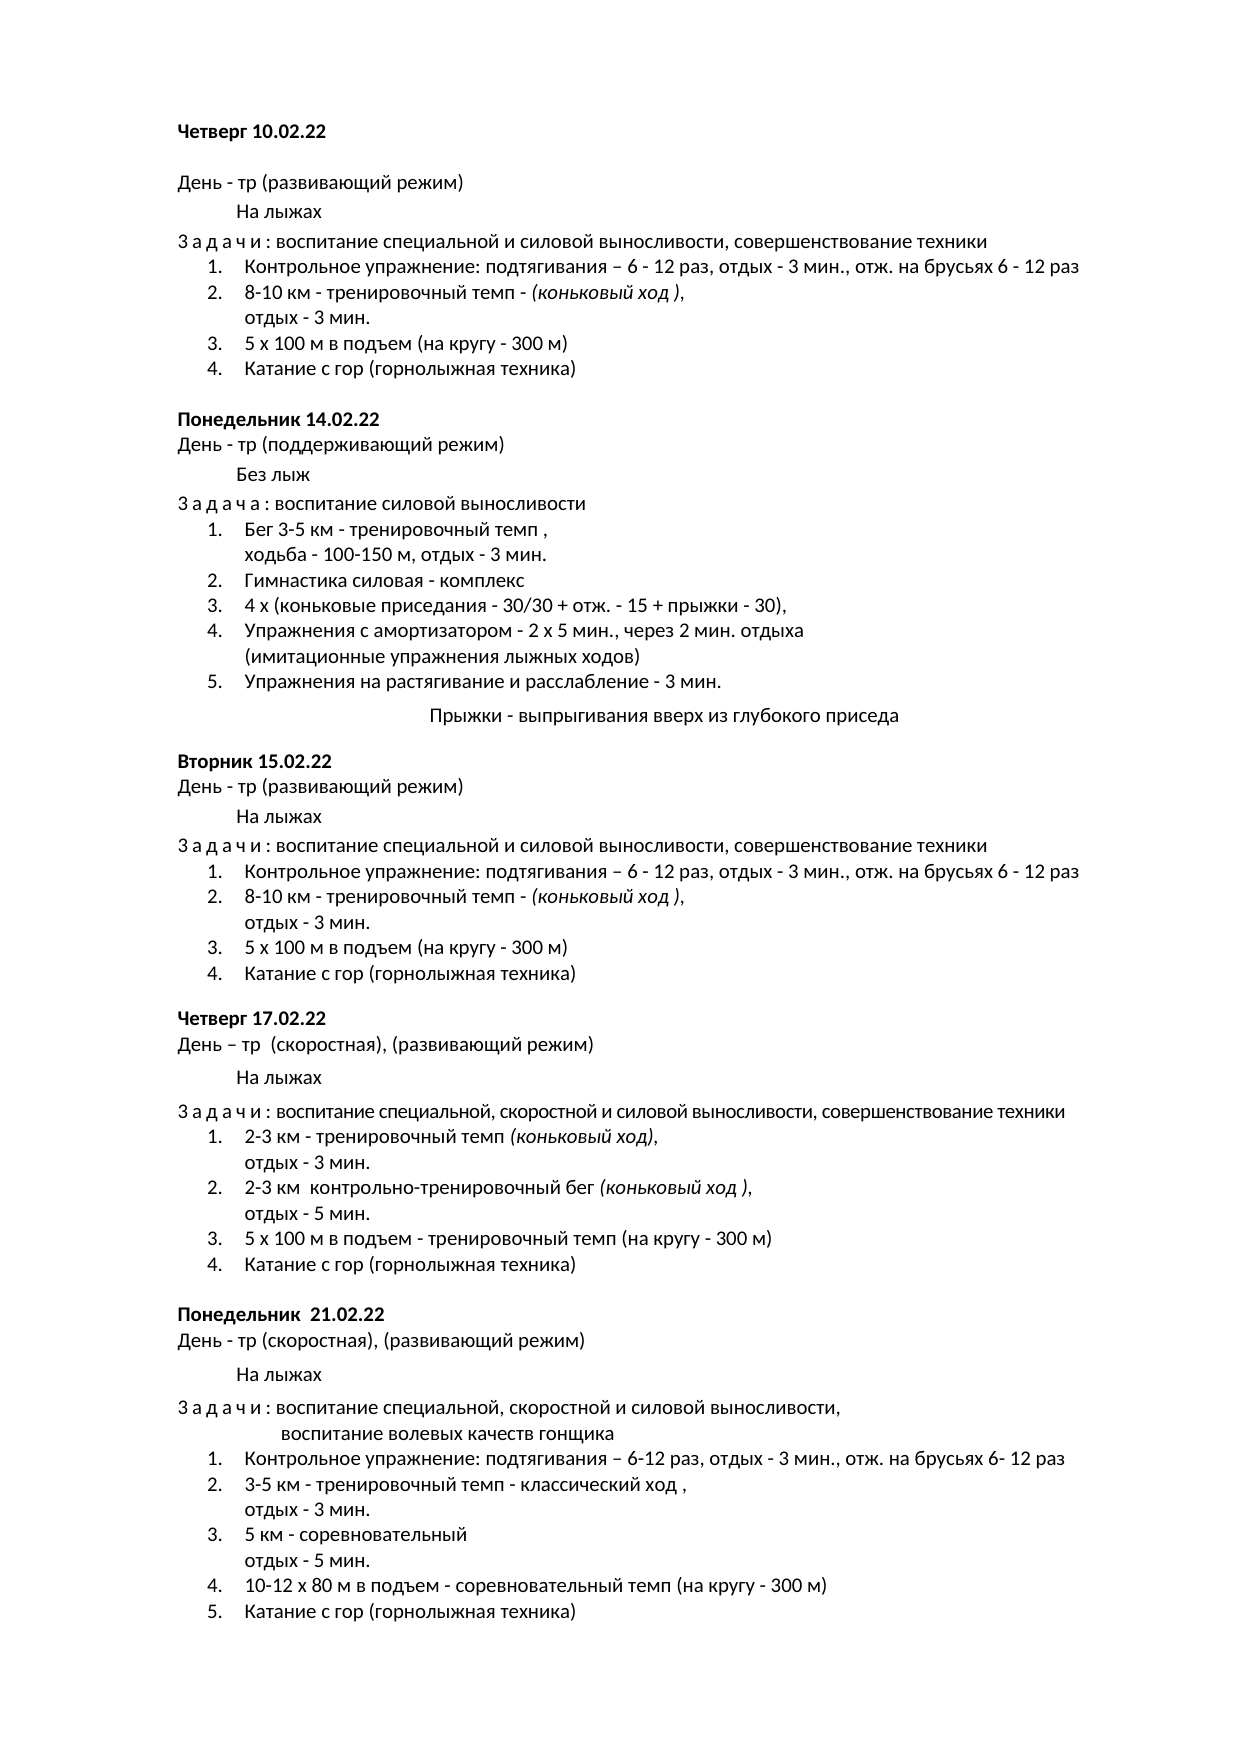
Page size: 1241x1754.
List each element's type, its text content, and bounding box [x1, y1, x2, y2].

text На лыжах [177, 803, 1152, 828]
list 5 х в подъем - тренировочный темп (на кругу - ) [207, 1225, 1152, 1251]
list 5 х в подъем (на кругу - ) [207, 934, 1152, 960]
list 8- - тренировочный темп - (коньковый ход ), отдых - 3 мин. [207, 883, 1152, 934]
text День – тр (скоростная), (развивающий режим) [177, 1031, 1152, 1056]
text 3адачи: воспитание специальной и силовой выносливости, совершенствование техники [177, 833, 1152, 858]
text Без лыж [177, 461, 1152, 486]
text Понедельник 21.02.22 [177, 1302, 1152, 1327]
list 8- - тренировочный темп - (коньковый ход ), отдых - 3 мин. [207, 279, 1152, 330]
list 3-5 км - тренировочный темп - классический ход , отдых - 3 мин. [207, 1471, 1152, 1522]
text День - тр (скоростная), (развивающий режим) [177, 1327, 1152, 1352]
list Упражнения на растягивание и расслабление - 3 мин. [207, 668, 1152, 694]
list Контрольное упражнение: подтягивания – 6 - 12 раз, отдых - 3 мин., отж. на брусьях 6 - 12 раз [207, 253, 1152, 279]
text День - тр (развивающий режим) [177, 773, 1152, 799]
list Катание с гор (горнолыжная техника) [207, 960, 1152, 985]
text На лыжах [177, 1064, 1152, 1090]
list Катание с гор (горнолыжная техника) [207, 355, 1152, 381]
text Четверг 10.02.22 [177, 118, 1152, 143]
text На лыжах [177, 1361, 1152, 1386]
text Прыжки - выпрыгивания вверх из глубокого приседа [177, 702, 1152, 728]
list Контрольное упражнение: подтягивания – 6-12 раз, отдых - 3 мин., отж. на брусьях 6- 12 раз [207, 1445, 1152, 1471]
list 4 х (коньковые приседания - 30/30 + отж. - 15 + прыжки - 30), [207, 592, 1152, 618]
list Контрольное упражнение: подтягивания – 6 - 12 раз, отдых - 3 мин., отж. на брусьях 6 - 12 раз [207, 858, 1152, 883]
list Катание с гор (горнолыжная техника) [207, 1251, 1152, 1276]
list - соревновательный отдых - 5 мин. [207, 1522, 1152, 1572]
text Вторник 15.02.22 [177, 748, 1152, 773]
list Катание с гор (горнолыжная техника) [207, 1598, 1152, 1623]
text 3адача: воспитание силовой выносливости [177, 491, 1152, 516]
text 3адачи: воспитание специальной, скоростной и силовой выносливости, воспитание волевых качеств гонщика [177, 1394, 1152, 1445]
text День - тр (поддерживающий режим) [177, 431, 1152, 457]
text 3адачи: воспитание специальной и силовой выносливости, совершенствование техники [177, 228, 1152, 253]
text Четверг 17.02.22 [177, 1005, 1152, 1031]
list 2-3 км - тренировочный темп (коньковый ход), отдых - 3 мин. [207, 1124, 1152, 1174]
list Упражнения с амортизатором - 2 х 5 мин., через 2 мин. отдыха (имитационные упражнения лыжных ходов) [207, 618, 1152, 668]
list Гимнастика силовая - комплекс [207, 567, 1152, 592]
text День - тр (развивающий режим) [177, 169, 1152, 194]
list 5 х в подъем (на кругу - ) [207, 330, 1152, 355]
text 3адачи: воспитание специальной, скоростной и силовой выносливости, совершенствование техники [177, 1098, 1152, 1124]
text На лыжах [177, 198, 1152, 224]
text Понедельник 14.02.22 [177, 406, 1152, 431]
list Бег 3-5 км - тренировочный темп , ходьба - 100-, отдых - 3 мин. [207, 516, 1152, 567]
list 2-3 км контрольно-тренировочный бег (коньковый ход ), отдых - 5 мин. [207, 1174, 1152, 1225]
list 10-12 х в подъем - соревновательный темп (на кругу - ) [207, 1572, 1152, 1598]
